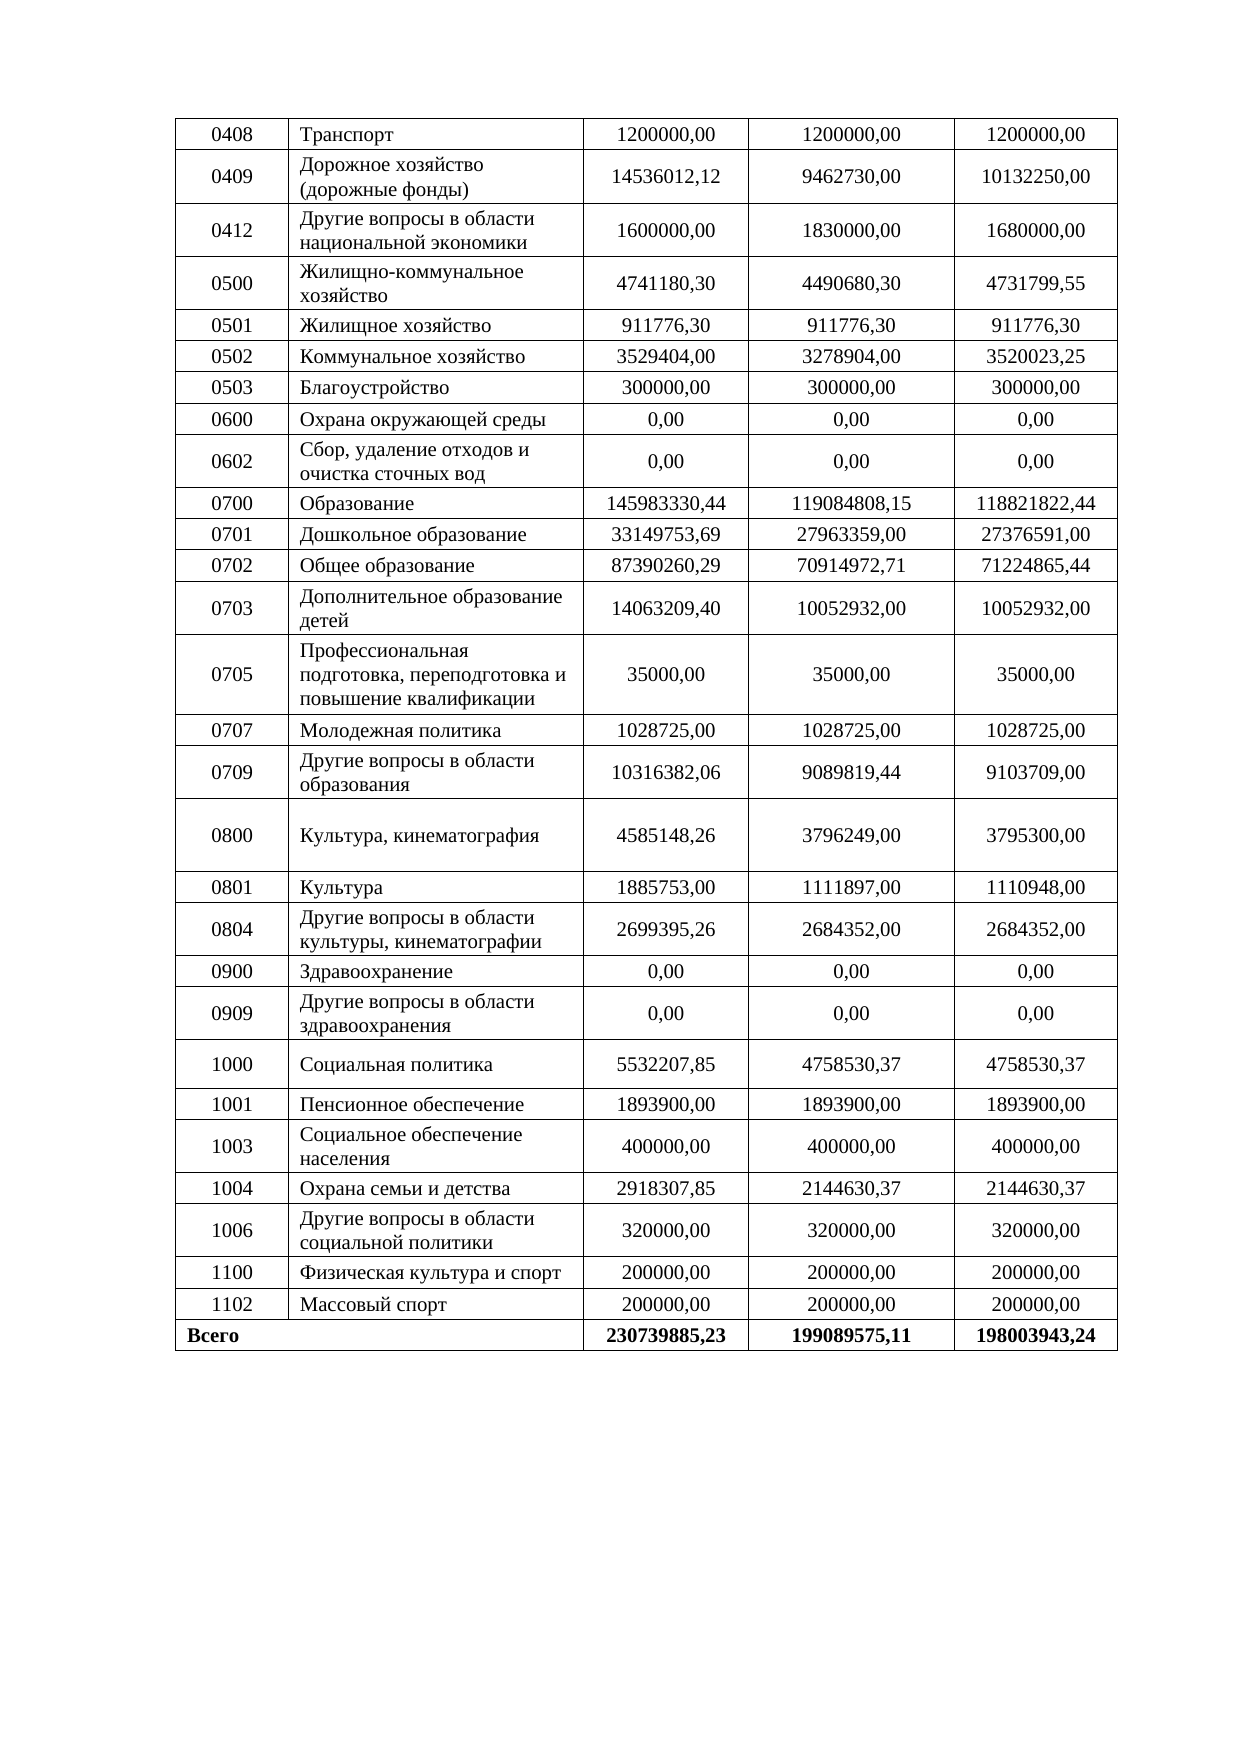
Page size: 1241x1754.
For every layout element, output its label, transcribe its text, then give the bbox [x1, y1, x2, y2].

table_cell Другие вопросы в области здравоохранения [289, 987, 583, 1039]
table_cell Дорожное хозяйство (дорожные фонды) [289, 150, 583, 202]
table_cell 200000,00 [749, 1289, 954, 1319]
table_cell 0408 [176, 119, 288, 149]
table_cell 4490680,30 [749, 257, 954, 309]
table_cell 1885753,00 [584, 872, 748, 902]
table_cell 4731799,55 [955, 257, 1117, 309]
table_cell 0703 [176, 582, 288, 634]
table_cell 320000,00 [749, 1204, 954, 1256]
table_cell 119084808,15 [749, 488, 954, 518]
table_cell 4758530,37 [749, 1040, 954, 1087]
table_cell Культура [289, 872, 583, 902]
table_cell 10052932,00 [955, 582, 1117, 634]
table_cell 27376591,00 [955, 519, 1117, 549]
table_cell 2684352,00 [955, 903, 1117, 955]
table_cell 5532207,85 [584, 1040, 748, 1087]
table_cell 87390260,29 [584, 550, 748, 581]
table_cell 0600 [176, 404, 288, 434]
table_cell 0801 [176, 872, 288, 902]
table_cell 1893900,00 [749, 1089, 954, 1119]
table_cell Всего [176, 1320, 583, 1350]
table_cell 3795300,00 [955, 799, 1117, 871]
table_cell 1102 [176, 1289, 288, 1319]
table_cell 35000,00 [749, 635, 954, 713]
table_cell 911776,30 [955, 310, 1117, 340]
table_cell 200000,00 [749, 1257, 954, 1287]
table_cell 0,00 [749, 404, 954, 434]
table_cell 0602 [176, 435, 288, 487]
table_cell 300000,00 [749, 372, 954, 402]
table_cell Социальная политика [289, 1040, 583, 1087]
table_cell 0501 [176, 310, 288, 340]
table_cell 0503 [176, 372, 288, 402]
table_cell 2144630,37 [749, 1173, 954, 1203]
table_cell 0,00 [749, 987, 954, 1039]
table_cell Культура, кинематография [289, 799, 583, 871]
table_cell 3529404,00 [584, 341, 748, 371]
table_cell 200000,00 [955, 1289, 1117, 1319]
table_cell Другие вопросы в области социальной политики [289, 1204, 583, 1256]
table_cell 2144630,37 [955, 1173, 1117, 1203]
table_cell 70914972,71 [749, 550, 954, 581]
table_cell 0,00 [955, 435, 1117, 487]
table_cell Дошкольное образование [289, 519, 583, 549]
table_cell Пенсионное обеспечение [289, 1089, 583, 1119]
table_cell 35000,00 [584, 635, 748, 713]
table_cell 14063209,40 [584, 582, 748, 634]
table_cell 911776,30 [749, 310, 954, 340]
table_cell 0,00 [584, 435, 748, 487]
table_cell 35000,00 [955, 635, 1117, 713]
table_cell 2699395,26 [584, 903, 748, 955]
table_cell 3278904,00 [749, 341, 954, 371]
table_cell Образование [289, 488, 583, 518]
table_cell 27963359,00 [749, 519, 954, 549]
table_cell 10132250,00 [955, 150, 1117, 202]
table_cell 0,00 [749, 956, 954, 986]
table_cell 0700 [176, 488, 288, 518]
table_cell 9462730,00 [749, 150, 954, 202]
table_cell 1003 [176, 1120, 288, 1172]
table_cell Профессиональная подготовка, переподготовка и повышение квалификации [289, 635, 583, 713]
table_cell 400000,00 [749, 1120, 954, 1172]
table_cell Массовый спорт [289, 1289, 583, 1319]
table_cell 2918307,85 [584, 1173, 748, 1203]
table_cell Дополнительное образование детей [289, 582, 583, 634]
table_cell 1680000,00 [955, 204, 1117, 256]
table_cell 320000,00 [584, 1204, 748, 1256]
table_cell 0,00 [955, 987, 1117, 1039]
table_cell 0701 [176, 519, 288, 549]
table_cell 3796249,00 [749, 799, 954, 871]
table_cell Транспорт [289, 119, 583, 149]
table_cell 1200000,00 [955, 119, 1117, 149]
table_cell 0,00 [584, 956, 748, 986]
table_cell Другие вопросы в области культуры, кинематографии [289, 903, 583, 955]
table_cell Жилищно-коммунальное хозяйство [289, 257, 583, 309]
table_cell 0,00 [955, 956, 1117, 986]
table_cell 911776,30 [584, 310, 748, 340]
table_cell 0909 [176, 987, 288, 1039]
table_cell 9103709,00 [955, 746, 1117, 798]
table_cell 0502 [176, 341, 288, 371]
table_cell 4741180,30 [584, 257, 748, 309]
table_cell Молодежная политика [289, 715, 583, 745]
table_cell 0,00 [584, 404, 748, 434]
table_cell 230739885,23 [584, 1320, 748, 1350]
table_cell 1111897,00 [749, 872, 954, 902]
table_cell 4585148,26 [584, 799, 748, 871]
table_cell 0707 [176, 715, 288, 745]
table_cell 1004 [176, 1173, 288, 1203]
table_cell 1028725,00 [584, 715, 748, 745]
table_cell 200000,00 [955, 1257, 1117, 1287]
table_cell 10316382,06 [584, 746, 748, 798]
table_cell 10052932,00 [749, 582, 954, 634]
table_cell 1028725,00 [749, 715, 954, 745]
table_cell Другие вопросы в области национальной экономики [289, 204, 583, 256]
table_cell 145983330,44 [584, 488, 748, 518]
table_cell 200000,00 [584, 1289, 748, 1319]
table_cell Благоустройство [289, 372, 583, 402]
table_cell 3520023,25 [955, 341, 1117, 371]
table_cell 118821822,44 [955, 488, 1117, 518]
table_cell 400000,00 [584, 1120, 748, 1172]
table_cell Коммунальное хозяйство [289, 341, 583, 371]
table_cell 1893900,00 [955, 1089, 1117, 1119]
table_cell Общее образование [289, 550, 583, 581]
table_cell 0,00 [749, 435, 954, 487]
table_cell 14536012,12 [584, 150, 748, 202]
table_cell 0709 [176, 746, 288, 798]
table_cell 9089819,44 [749, 746, 954, 798]
table_cell 33149753,69 [584, 519, 748, 549]
table_cell 1110948,00 [955, 872, 1117, 902]
table_cell 0,00 [955, 404, 1117, 434]
table_cell 0,00 [584, 987, 748, 1039]
table_cell 200000,00 [584, 1257, 748, 1287]
table_cell 1001 [176, 1089, 288, 1119]
table_cell 71224865,44 [955, 550, 1117, 581]
table_cell 0705 [176, 635, 288, 713]
table_cell 1006 [176, 1204, 288, 1256]
table_cell 198003943,24 [955, 1320, 1117, 1350]
table_cell 300000,00 [584, 372, 748, 402]
table_cell 0702 [176, 550, 288, 581]
table_cell Сбор, удаление отходов и очистка сточных вод [289, 435, 583, 487]
table_cell 0800 [176, 799, 288, 871]
table_cell Физическая культура и спорт [289, 1257, 583, 1287]
table_cell 199089575,11 [749, 1320, 954, 1350]
table_cell Охрана семьи и детства [289, 1173, 583, 1203]
table_cell Другие вопросы в области образования [289, 746, 583, 798]
table_cell 0409 [176, 150, 288, 202]
table_cell Социальное обеспечение населения [289, 1120, 583, 1172]
table_cell 2684352,00 [749, 903, 954, 955]
table_cell 1893900,00 [584, 1089, 748, 1119]
table_cell 1100 [176, 1257, 288, 1287]
table_cell 1000 [176, 1040, 288, 1087]
table_cell Здравоохранение [289, 956, 583, 986]
table_cell 0412 [176, 204, 288, 256]
table_cell 300000,00 [955, 372, 1117, 402]
table_cell 320000,00 [955, 1204, 1117, 1256]
table_cell 400000,00 [955, 1120, 1117, 1172]
table_cell 0900 [176, 956, 288, 986]
table_cell 1830000,00 [749, 204, 954, 256]
table_cell 4758530,37 [955, 1040, 1117, 1087]
table_cell 0500 [176, 257, 288, 309]
table_cell 1028725,00 [955, 715, 1117, 745]
table_cell Жилищное хозяйство [289, 310, 583, 340]
table_cell 1200000,00 [749, 119, 954, 149]
table_cell 1600000,00 [584, 204, 748, 256]
table_cell 1200000,00 [584, 119, 748, 149]
table_cell 0804 [176, 903, 288, 955]
table_cell Охрана окружающей среды [289, 404, 583, 434]
